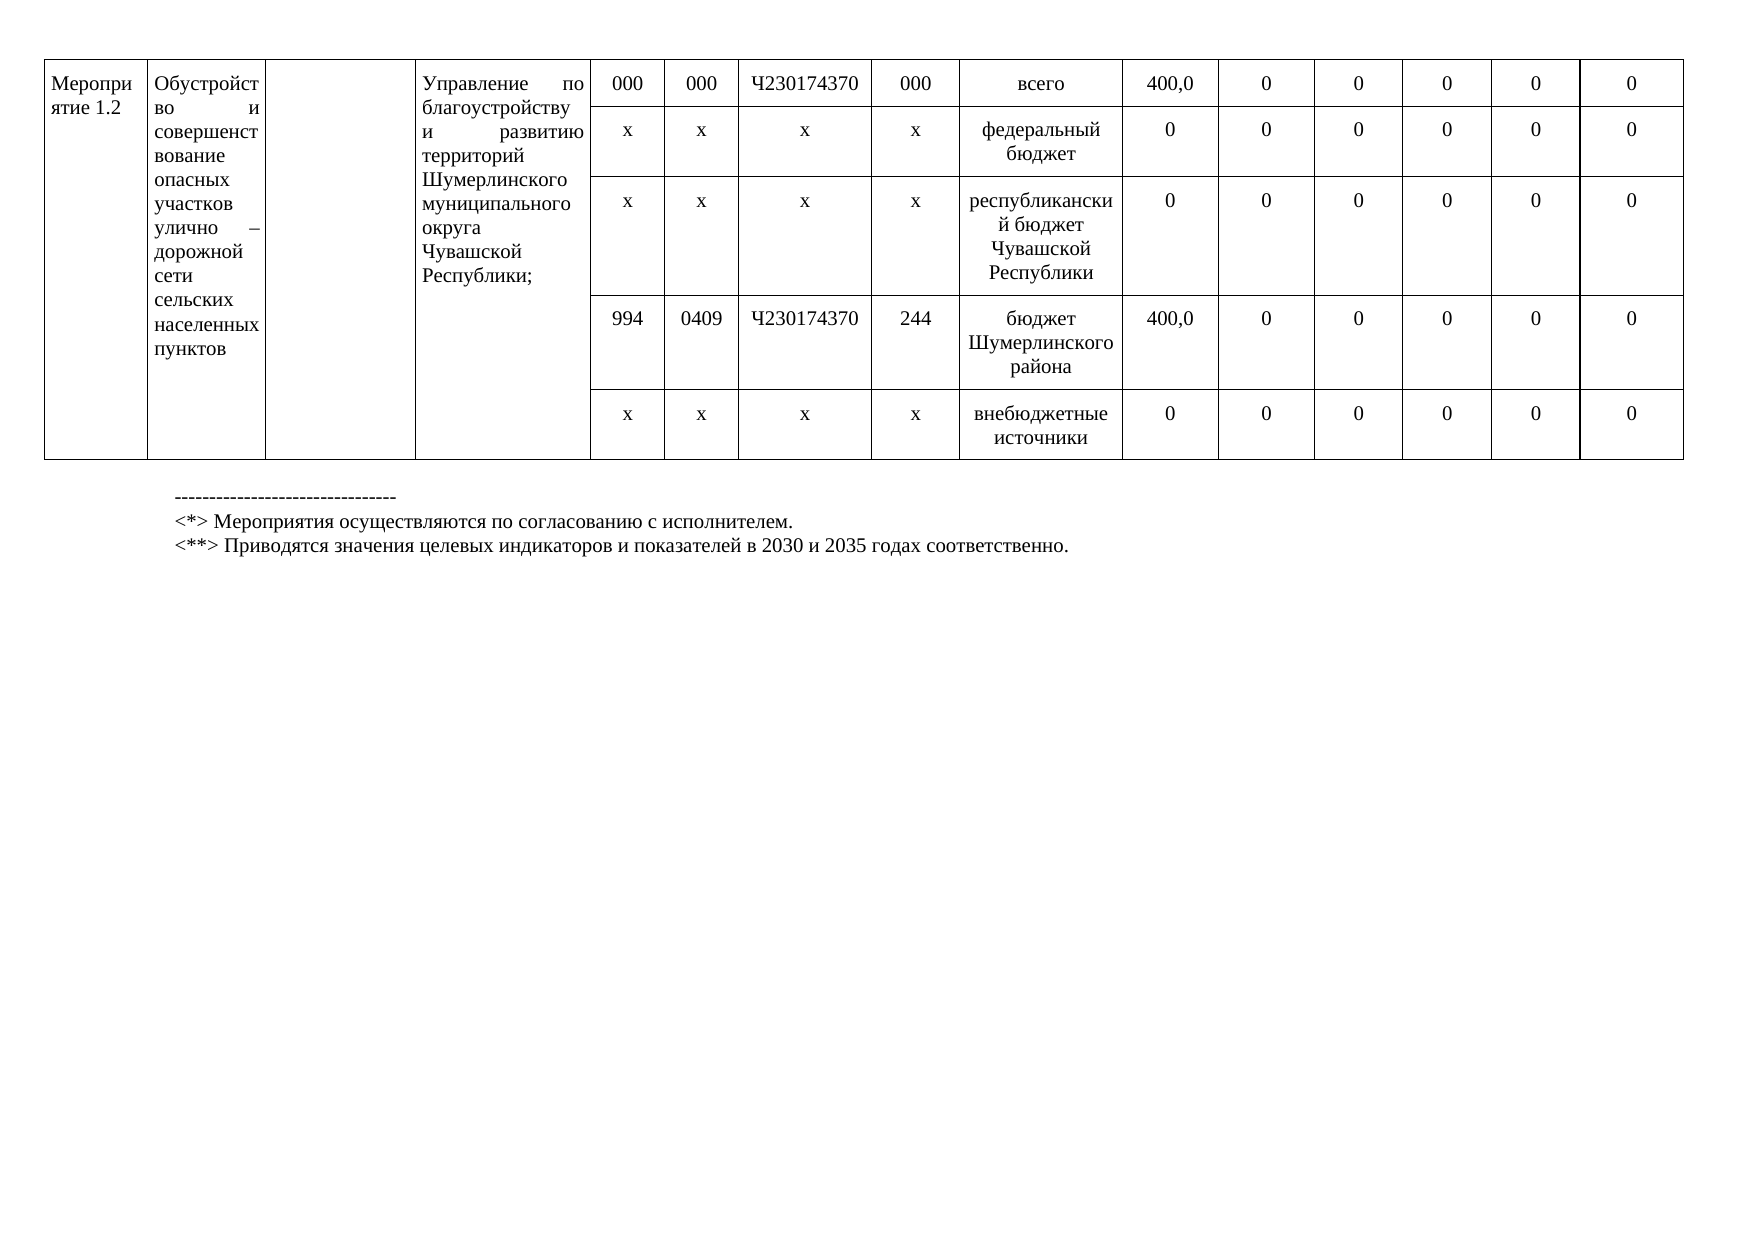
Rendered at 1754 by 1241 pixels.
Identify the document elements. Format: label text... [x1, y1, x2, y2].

table_cell 0 [1581, 390, 1683, 459]
table_cell 0 [1315, 60, 1402, 106]
table_cell 0409 [665, 296, 738, 389]
text <*> Мероприятия осуществляются по согласованию с исполнителем. [118, 508, 1636, 533]
table_cell 0 [1581, 177, 1683, 294]
table_cell 0 [1315, 177, 1402, 294]
table_cell 0 [1123, 177, 1218, 294]
table_cell х [872, 177, 959, 294]
table_cell Обустройство и совершенствование опасных участков улично – дорожной сети сельских населенных пунктов [148, 60, 265, 459]
table_cell 0 [1492, 177, 1579, 294]
table_cell 0 [1492, 296, 1579, 389]
table_cell х [872, 390, 959, 459]
text <**> Приводятся значения целевых индикаторов и показателей в 2030 и 2035 годах соответственно. [118, 533, 1636, 557]
table_cell Ч230174370 [739, 60, 871, 106]
table_cell 0 [1219, 390, 1314, 459]
table_cell 0 [1219, 177, 1314, 294]
table_cell х [665, 390, 738, 459]
table_cell внебюджетные источники [960, 390, 1122, 459]
table_cell 400,0 [1123, 60, 1218, 106]
table_cell Управление по благоустройству и развитию территорий Шумерлинского муниципального округа Чувашской Республики; [416, 60, 590, 459]
table_cell х [739, 390, 871, 459]
table_cell 0 [1219, 107, 1314, 176]
table_cell х [665, 177, 738, 294]
table_cell 0 [1403, 177, 1491, 294]
table_cell 000 [665, 60, 738, 106]
table_cell [266, 60, 415, 459]
table_cell Мероприятие 1.2 [45, 60, 147, 459]
table_cell 0 [1403, 107, 1491, 176]
table_cell 0 [1581, 296, 1683, 389]
table_cell х [591, 177, 664, 294]
table_cell 0 [1403, 60, 1491, 106]
table_cell бюджет Шумерлинского района [960, 296, 1122, 389]
table_cell х [591, 107, 664, 176]
table_cell 000 [591, 60, 664, 106]
table_cell 0 [1315, 107, 1402, 176]
table_cell х [872, 107, 959, 176]
table_cell 0 [1123, 390, 1218, 459]
table_cell 0 [1403, 296, 1491, 389]
table_cell федеральный бюджет [960, 107, 1122, 176]
table_cell х [739, 107, 871, 176]
table_cell 0 [1492, 60, 1579, 106]
table_cell 244 [872, 296, 959, 389]
table_cell Ч230174370 [739, 296, 871, 389]
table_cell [960, 177, 1122, 294]
table_cell 0 [1403, 390, 1491, 459]
table_cell 994 [591, 296, 664, 389]
table_cell 0 [1492, 390, 1579, 459]
table_cell 0 [1492, 107, 1579, 176]
table_cell всего [960, 60, 1122, 106]
table_cell х [591, 390, 664, 459]
table_cell 0 [1581, 60, 1683, 106]
table_cell 0 [1219, 60, 1314, 106]
table_cell х [739, 177, 871, 294]
table_cell х [665, 107, 738, 176]
table_cell 400,0 [1123, 296, 1218, 389]
table_cell 000 [872, 60, 959, 106]
table_cell 0 [1315, 390, 1402, 459]
table_cell 0 [1315, 296, 1402, 389]
text -------------------------------- [118, 484, 1636, 508]
table_cell 0 [1219, 296, 1314, 389]
table_cell 0 [1581, 107, 1683, 176]
table_cell 0 [1123, 107, 1218, 176]
